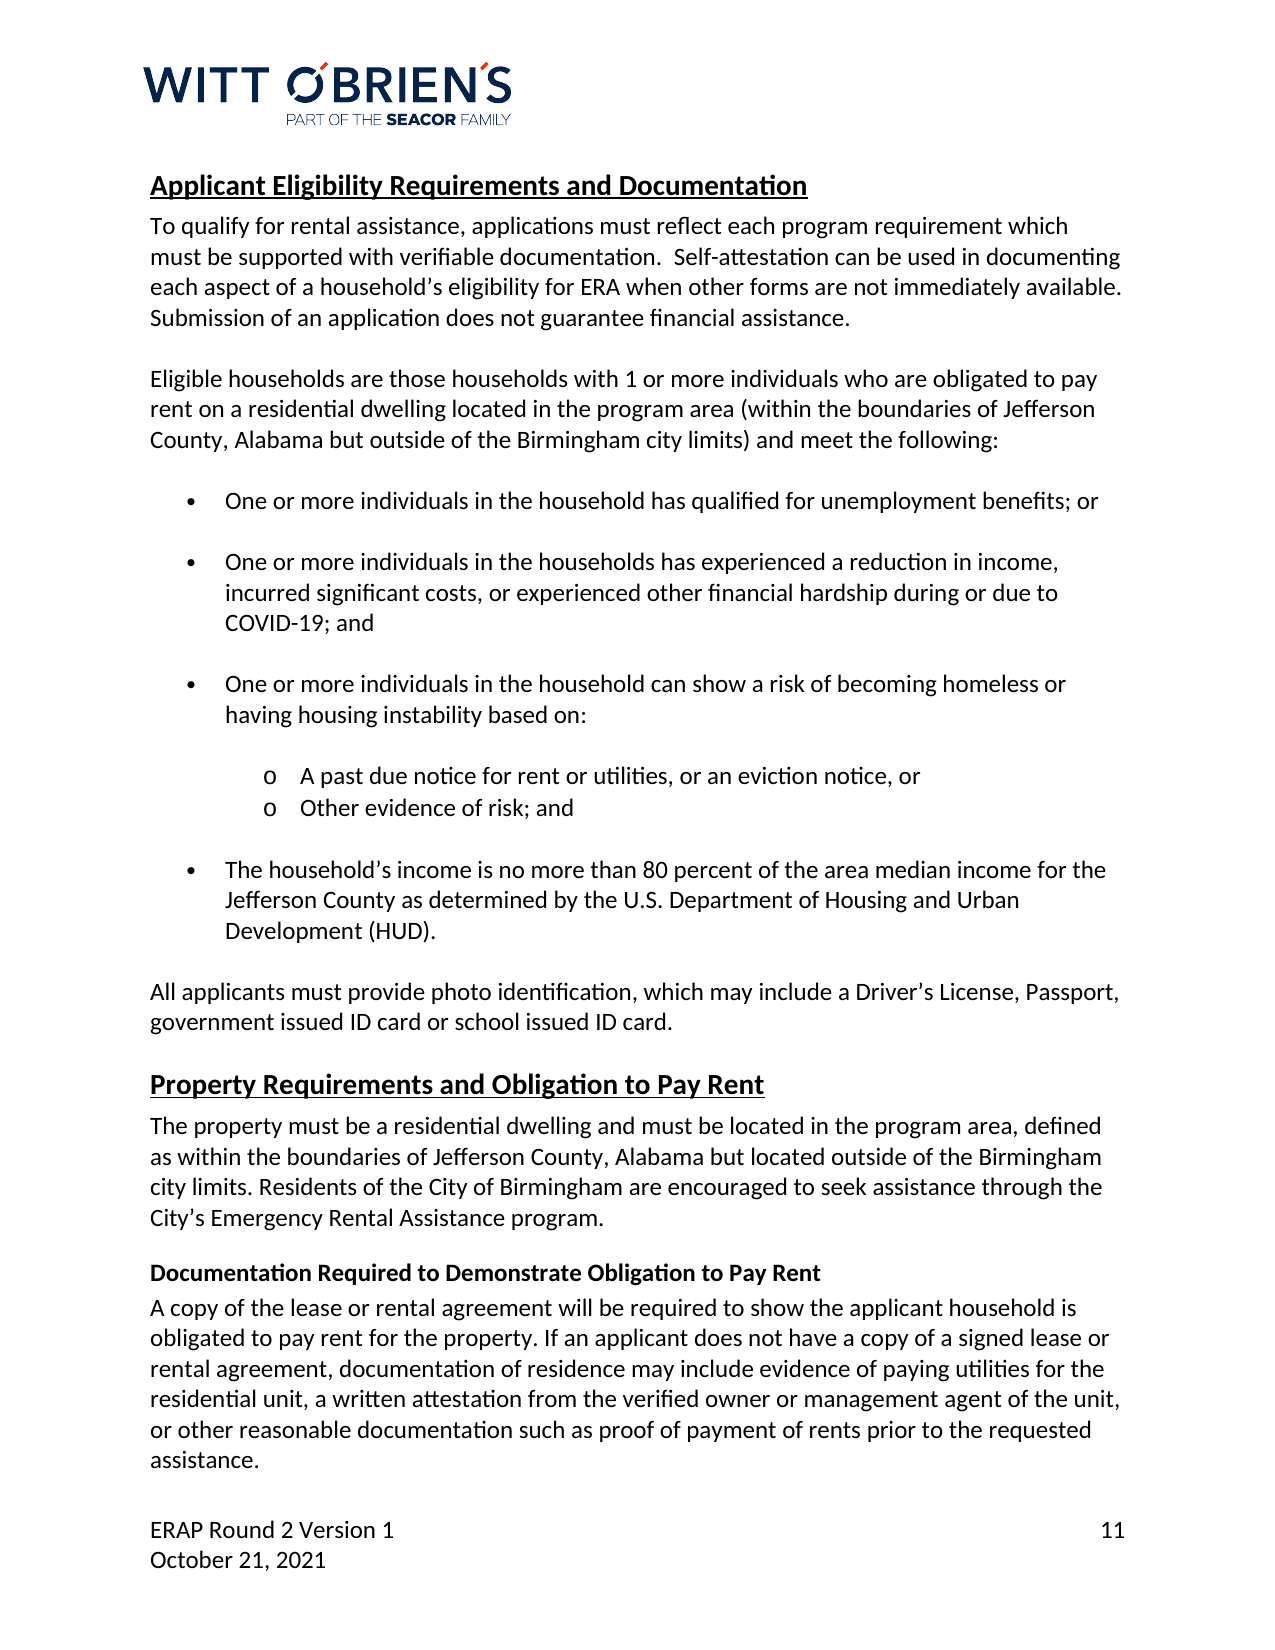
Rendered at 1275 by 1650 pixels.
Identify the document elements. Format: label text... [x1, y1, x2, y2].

subtitle Applicant Eligibility Requirements and Documentation [150, 167, 1125, 202]
text All applicants must provide photo identification, which may include a Driver’s License, Passport, government issued ID card or school issued ID card. [150, 976, 1125, 1037]
subtitle Documentation Required to Demonstrate Obligation to Pay Rent [150, 1257, 1125, 1288]
text Eligible households are those households with 1 or more individuals who are obligated to pay rent on a residential dwelling located in the program area (within the boundaries of Jefferson County, Alabama but outside of the Birmingham city limits) and meet the following: [150, 363, 1125, 455]
subtitle Property Requirements and Obligation to Pay Rent [150, 1066, 1125, 1102]
list A past due notice for rent or utilities, or an eviction notice, or [262, 760, 1125, 792]
text A copy of the lease or rental agreement will be required to show the applicant household is obligated to pay rent for the property. If an applicant does not have a copy of a signed lease or rental agreement, documentation of residence may include evidence of paying utilities for the residential unit, a written attestation from the verified owner or management agent of the unit, or other reasonable documentation such as proof of payment of rents prior to the requested assistance. [150, 1292, 1125, 1475]
list One or more individuals in the household has qualified for unemployment benefits; or [187, 485, 1125, 516]
list The household’s income is no more than 80 percent of the area median income for the Jefferson County as determined by the U.S. Department of Housing and Urban Development (HUD). [187, 854, 1125, 946]
text To qualify for rental assistance, applications must reflect each program requirement which must be supported with verifiable documentation. Self-attestation can be used in documenting each aspect of a household’s eligibility for ERA when other forms are not immediately available. Submission of an application does not guarantee financial assistance. [150, 211, 1125, 333]
list One or more individuals in the households has experienced a reduction in income, incurred significant costs, or experienced other financial hardship during or due to COVID-19; and [187, 546, 1125, 638]
picture [112, 36, 542, 151]
list Other evidence of risk; and [262, 792, 1125, 823]
text The property must be a residential dwelling and must be located in the program area, defined as within the boundaries of Jefferson County, Alabama but located outside of the Birmingham city limits. Residents of the City of Birmingham are encouraged to seek assistance through the City’s Emergency Rental Assistance program. [150, 1110, 1125, 1232]
list One or more individuals in the household can show a risk of becoming homeless or having housing instability based on: [187, 668, 1125, 729]
